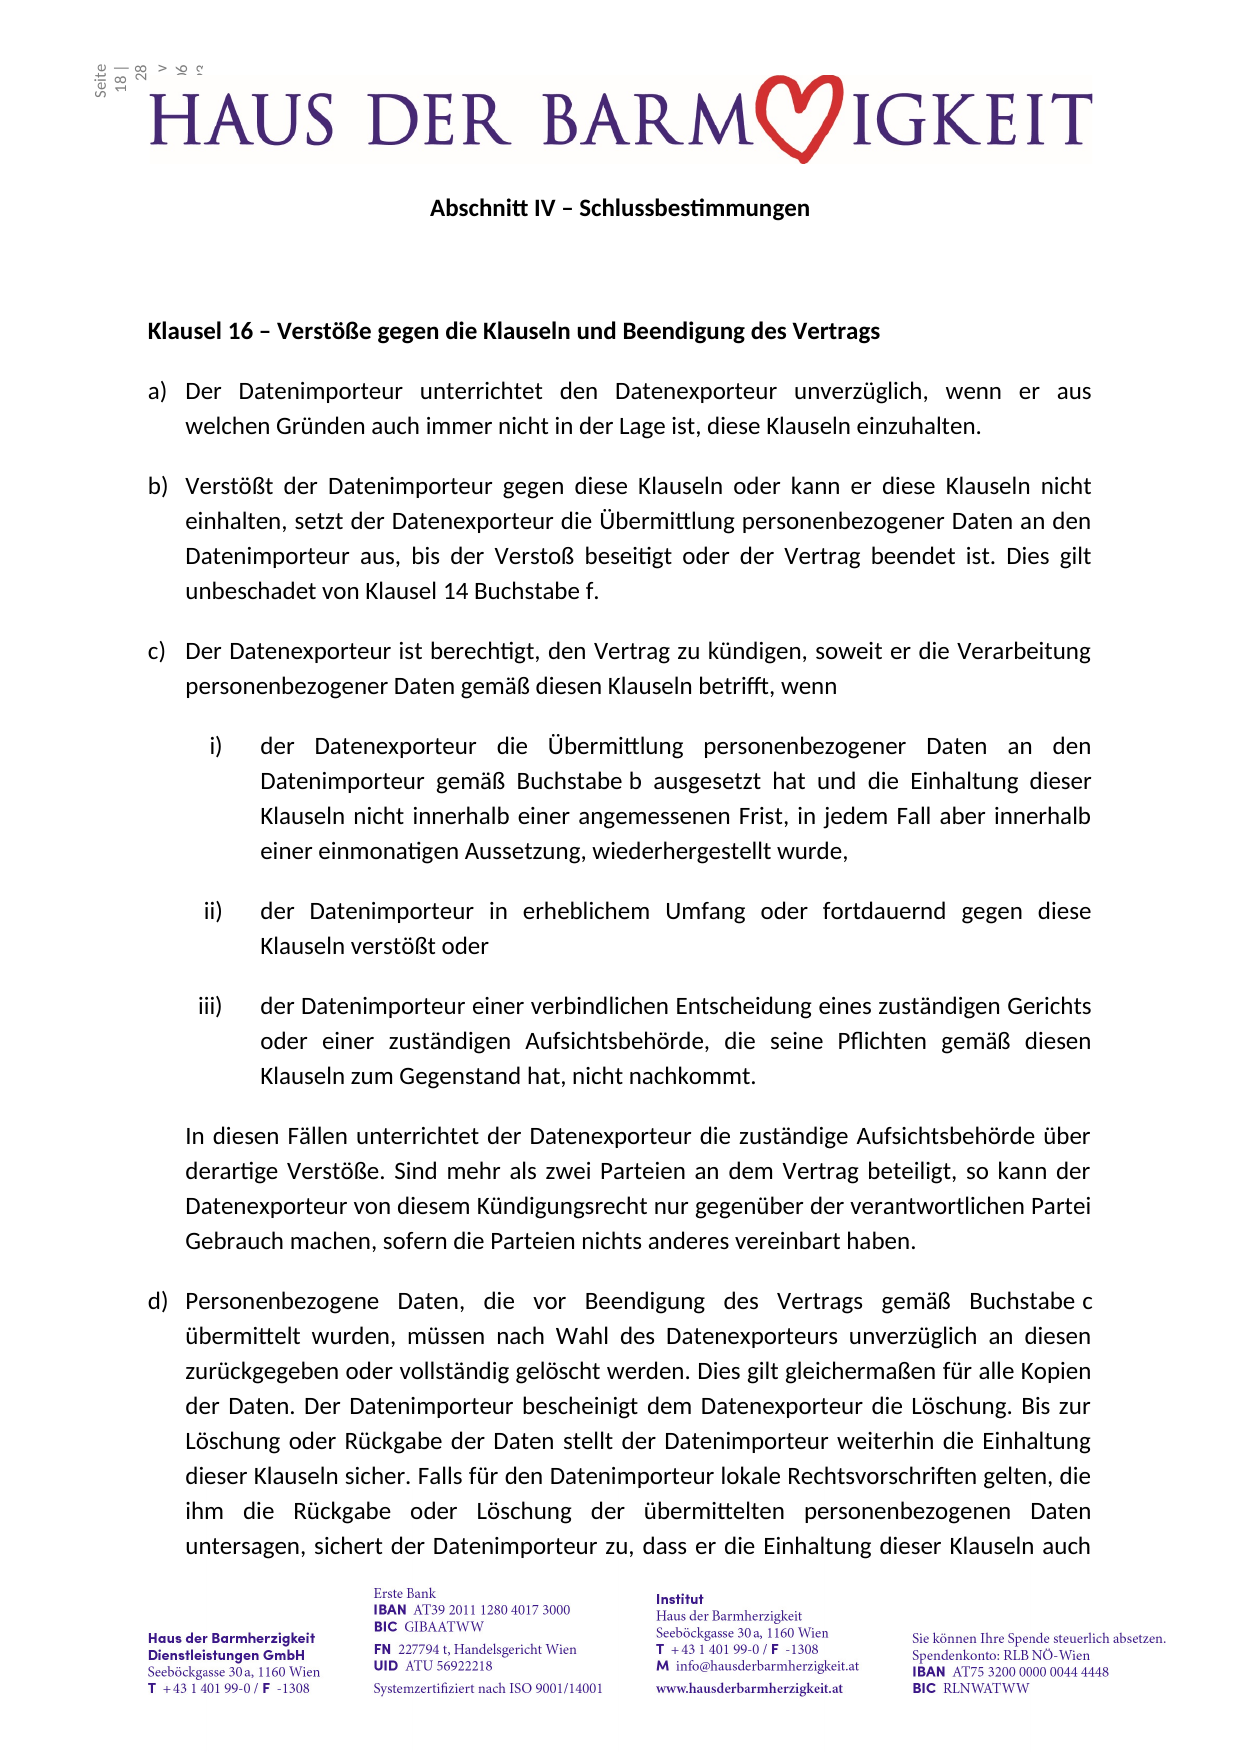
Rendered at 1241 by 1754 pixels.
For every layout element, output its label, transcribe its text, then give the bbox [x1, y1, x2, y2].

subtitle Abschnitt IV – Schlussbestimmungen [148, 192, 1092, 223]
list In diesen Fällen unterrichtet der Datenexporteur die zuständige Aufsichtsbehörde über derartige Verstöße. Sind mehr als zwei Parteien an dem Vertrag beteiligt, so kann der Datenexporteur von diesem Kündigungsrecht nur gegenüber der verantwortlichen Partei Gebrauch machen, sofern die Parteien nichts anderes vereinbart haben. [185, 1120, 1092, 1255]
list der Datenimporteur einer verbindlichen Entscheidung eines zuständigen Gerichts oder einer zuständigen Aufsichtsbehörde, die seine Pflichten gemäß diesen Klauseln zum Gegenstand hat, nicht nachkommt. [223, 990, 1092, 1090]
picture [149, 75, 1093, 164]
list Verstößt der Datenimporteur gegen diese Klauseln oder kann er diese Klauseln nicht einhalten, setzt der Datenexporteur die Übermittlung personenbezogener Daten an den Datenimporteur aus, bis der Verstoß beseitigt oder der Vertrag beendet ist. Dies gilt unbeschadet von Klausel 14 Buchstabe f. [148, 470, 1092, 605]
list der Datenimporteur in erheblichem Umfang oder fortdauernd gegen diese Klauseln verstößt oder [223, 895, 1092, 960]
list Der Datenimporteur unterrichtet den Datenexporteur unverzüglich, wenn er aus welchen Gründen auch immer nicht in der Lage ist, diese Klauseln einzuhalten. [148, 375, 1092, 440]
list der Datenexporteur die Übermittlung personenbezogener Daten an den Datenimporteur gemäß Buchstabe b ausgesetzt hat und die Einhaltung dieser Klauseln nicht innerhalb einer angemessenen Frist, in jedem Fall aber innerhalb einer einmonatigen Aussetzung, wiederhergestellt wurde, [223, 730, 1092, 865]
list Der Datenexporteur ist berechtigt, den Vertrag zu kündigen, soweit er die Verarbeitung personenbezogener Daten gemäß diesen Klauseln betrifft, wenn [148, 635, 1092, 700]
subtitle Klausel 16 – Verstöße gegen die Klauseln und Beendigung des Vertrags [148, 315, 1092, 345]
picture [0, 1487, 1237, 1752]
